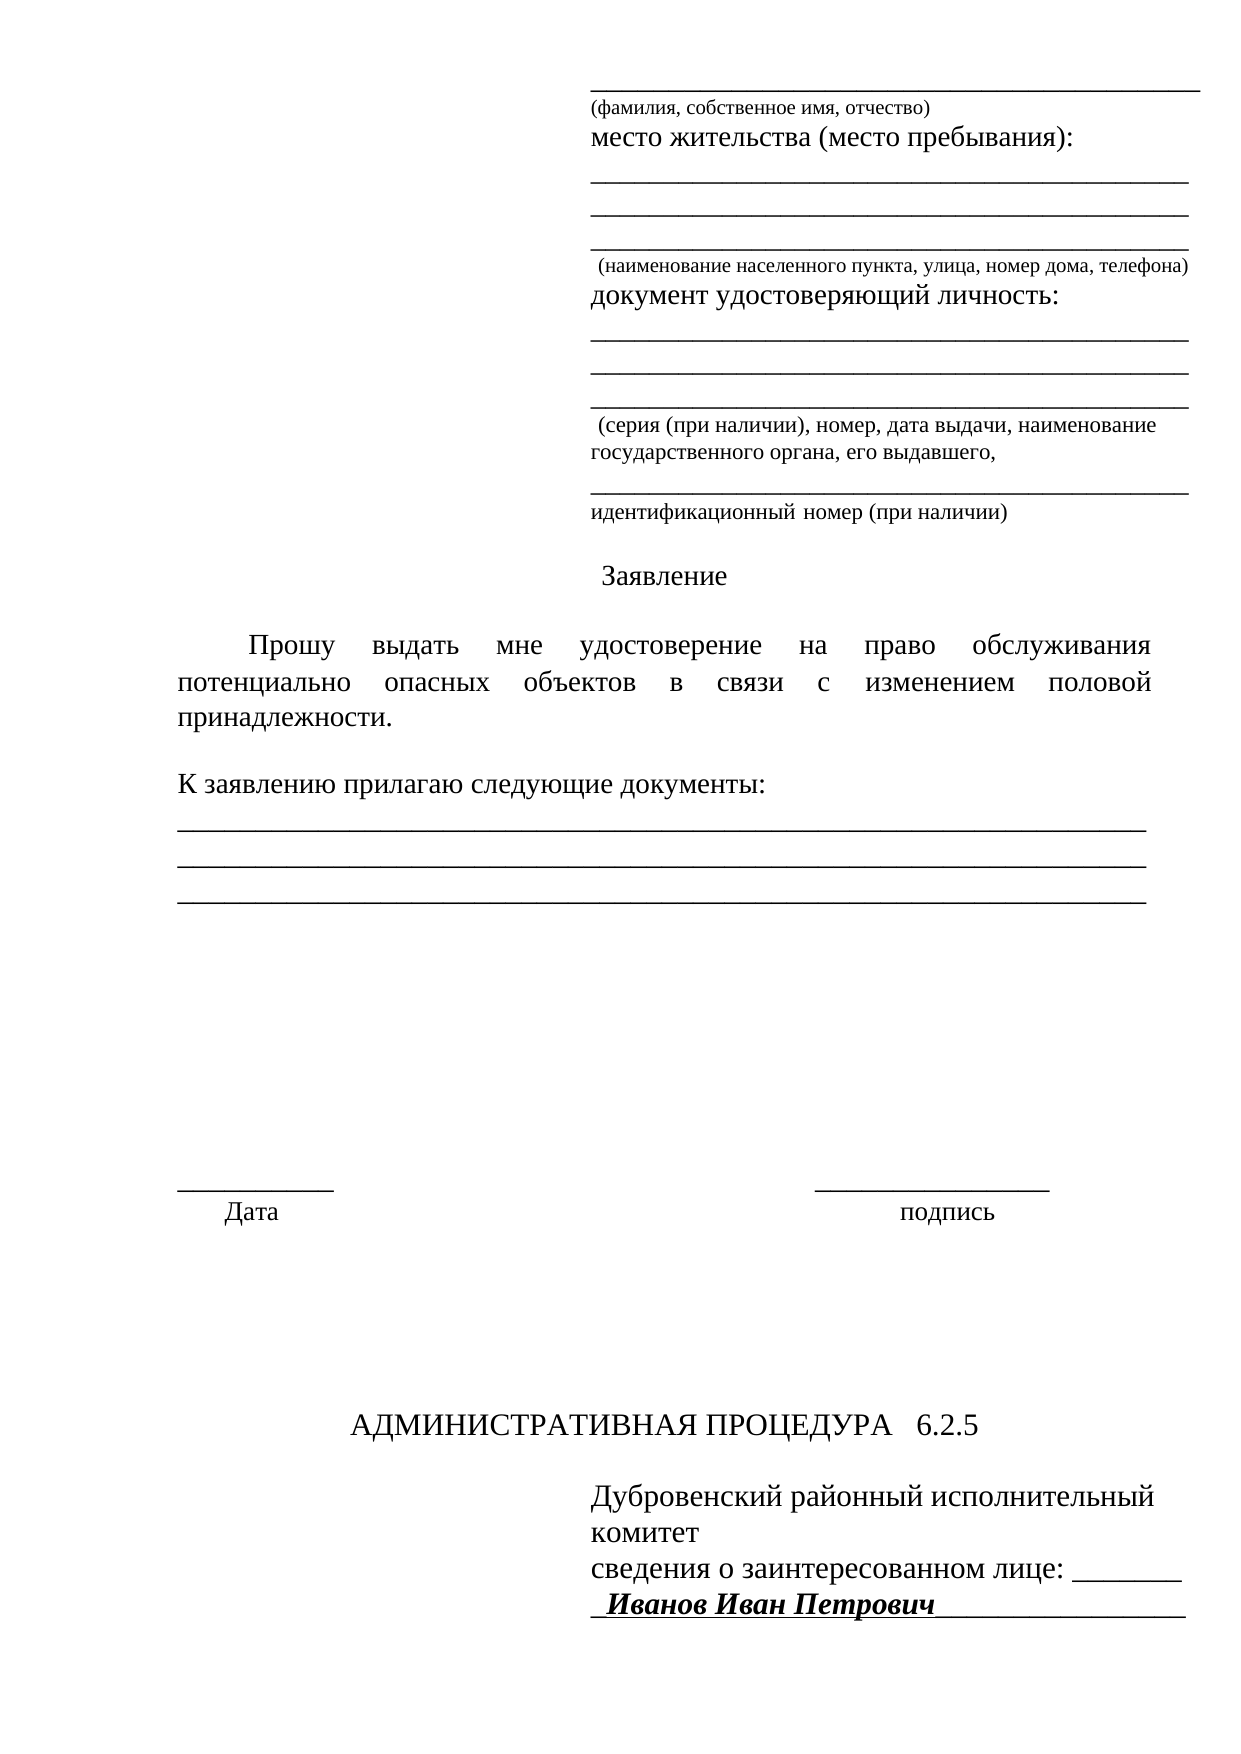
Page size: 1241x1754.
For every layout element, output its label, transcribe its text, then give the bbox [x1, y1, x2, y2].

text идентификационный номер (при наличии) [177, 498, 1211, 524]
text АДМИНИСТРАТИВНАЯ ПРОЦЕДУРА 6.2.5 [177, 1406, 1152, 1442]
text Прошу выдать мне удостоверение на право обслуживания потенциально опасных объектов в связи с изменением половой принадлежности. [177, 627, 1152, 733]
text _________________________________________ [177, 378, 1211, 412]
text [177, 59, 1211, 95]
text (наименование населенного пункта, улица, номер дома, телефона) [177, 253, 1211, 277]
text _________________________________________ [177, 153, 1211, 186]
text __________________________________________________________________________________________________________________________________________________________________________________________ [177, 800, 1152, 907]
text сведения о заинтересованном лице: _______ [177, 1549, 1211, 1586]
text _________________________________________ [177, 186, 1211, 220]
text (фамилия, собственное имя, отчество) [177, 95, 1211, 119]
text место жительства (место пребывания): [177, 119, 1211, 153]
text (серия (при наличии), номер, дата выдачи, наименование [177, 412, 1211, 438]
text Дата подпись [177, 1195, 1152, 1226]
text _________________________________________ [177, 311, 1211, 344]
text _________________________________________ [177, 464, 1211, 498]
text документ удостоверяющий личность: [177, 277, 1211, 311]
text Заявление [177, 558, 1152, 591]
text К заявлению прилагаю следующие документы: [177, 766, 1152, 800]
text Дубровенский районный исполнительный [177, 1478, 1211, 1514]
text _________________________________________ [177, 220, 1211, 253]
text государственного органа, его выдавшего, [177, 438, 1211, 464]
text _Иванов Иван Петрович________________ [177, 1586, 1211, 1621]
text комитет [177, 1514, 1211, 1549]
text __________ _______________ [177, 1159, 1152, 1195]
text _________________________________________ [177, 344, 1211, 378]
